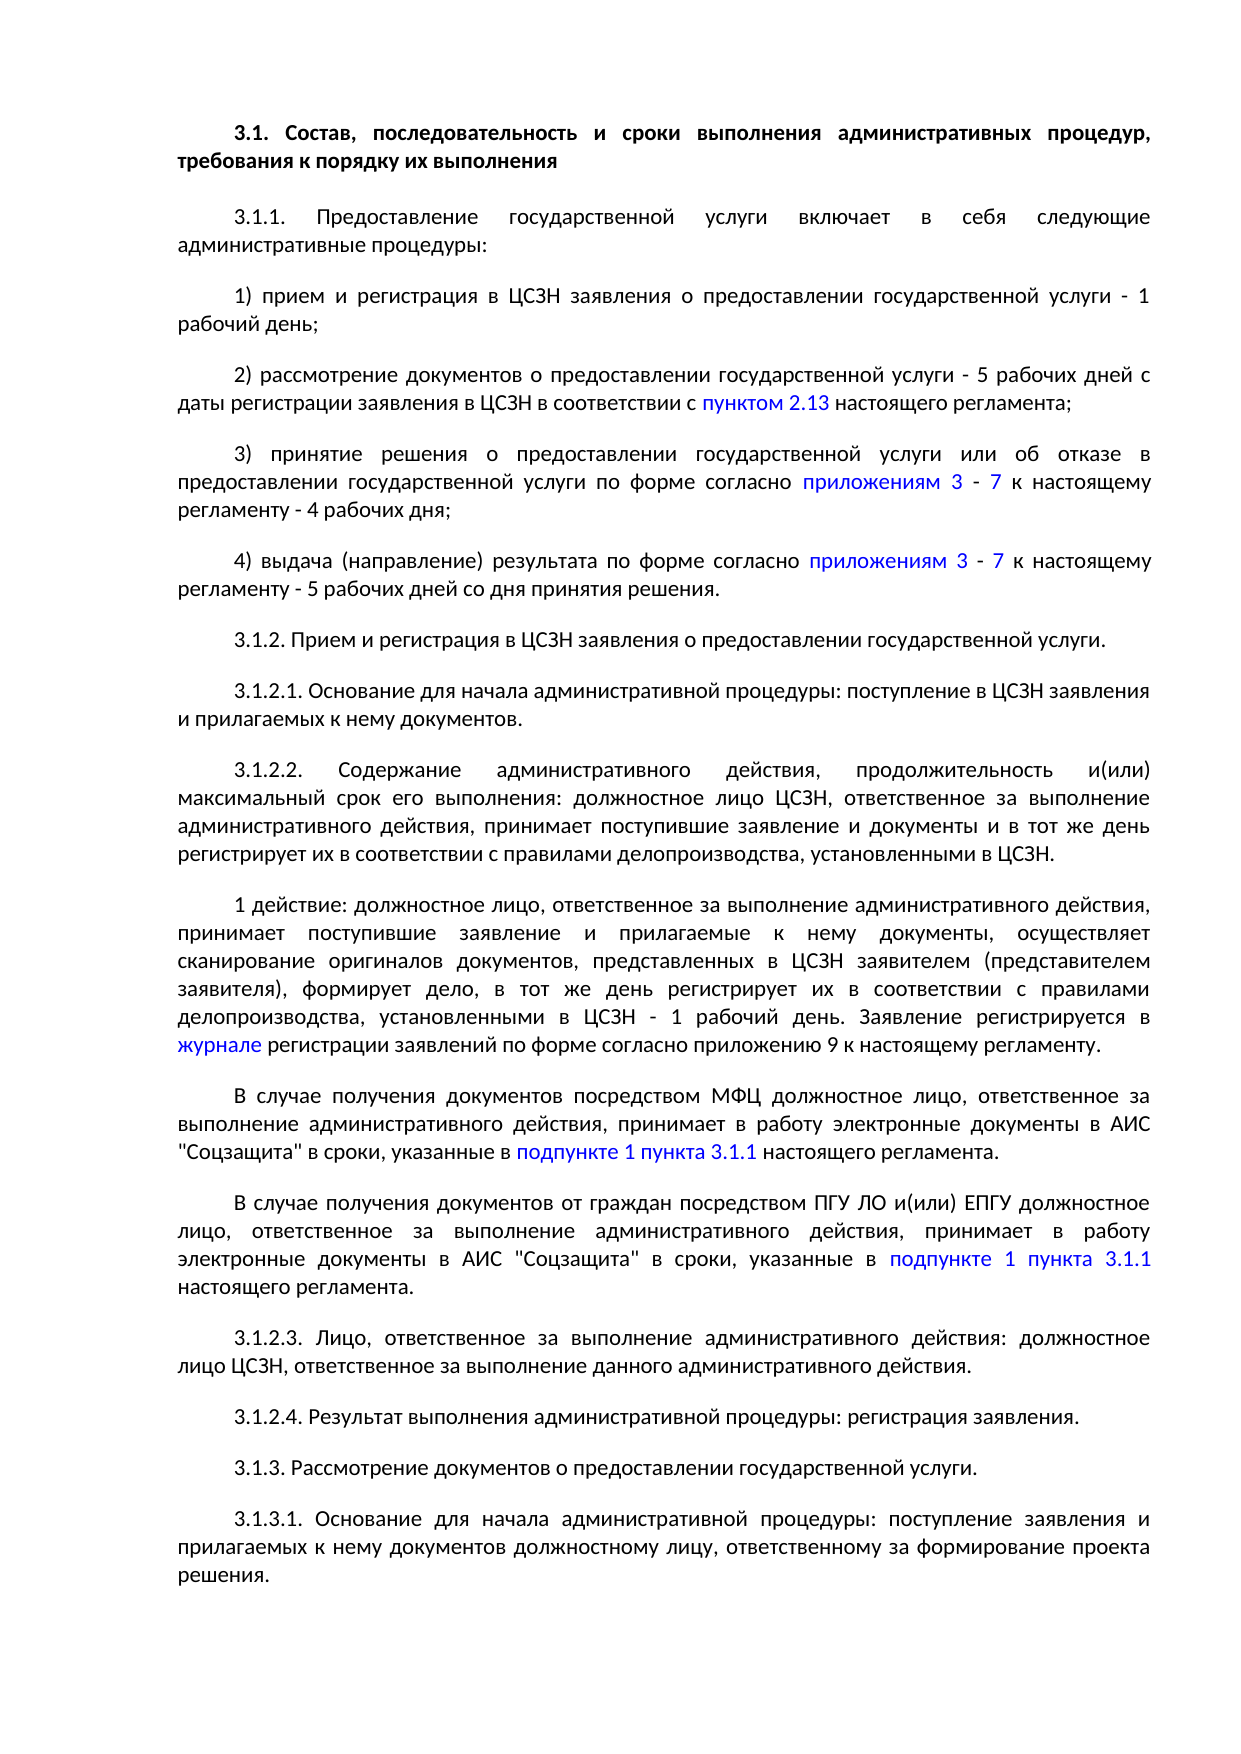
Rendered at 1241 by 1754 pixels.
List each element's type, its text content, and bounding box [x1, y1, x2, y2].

text 3.1.1. Предоставление государственной услуги включает в себя следующие административные процедуры: [177, 202, 1152, 258]
text 1 действие: должностное лицо, ответственное за выполнение административного действия, принимает поступившие заявление и прилагаемые к нему документы, осуществляет сканирование оригиналов документов, представленных в ЦСЗН заявителем (представителем заявителя), формирует дело, в тот же день регистрирует их в соответствии с правилами делопроизводства, установленными в ЦСЗН - 1 рабочий день. Заявление регистрируется в журнале регистрации заявлений по форме согласно приложению 9 к настоящему регламенту. [177, 890, 1152, 1058]
text 3.1.2.4. Результат выполнения административной процедуры: регистрация заявления. [177, 1402, 1152, 1430]
text 2) рассмотрение документов о предоставлении государственной услуги - 5 рабочих дней с даты регистрации заявления в ЦСЗН в соответствии с пунктом 2.13 настоящего регламента; [177, 360, 1152, 416]
text 3) принятие решения о предоставлении государственной услуги или об отказе в предоставлении государственной услуги по форме согласно приложениям 3 - 7 к настоящему регламенту - 4 рабочих дня; [177, 439, 1152, 523]
text 3.1.2.2. Содержание административного действия, продолжительность и(или) максимальный срок его выполнения: должностное лицо ЦСЗН, ответственное за выполнение административного действия, принимает поступившие заявление и документы и в тот же день регистрирует их в соответствии с правилами делопроизводства, установленными в ЦСЗН. [177, 755, 1152, 867]
text 3.1.3. Рассмотрение документов о предоставлении государственной услуги. [177, 1453, 1152, 1481]
text 3.1.2. Прием и регистрация в ЦСЗН заявления о предоставлении государственной услуги. [177, 625, 1152, 653]
text 3.1.2.3. Лицо, ответственное за выполнение административного действия: должностное лицо ЦСЗН, ответственное за выполнение данного административного действия. [177, 1323, 1152, 1379]
title 3.1. Состав, последовательность и сроки выполнения административных процедур, требования к порядку их выполнения [177, 118, 1152, 174]
text 3.1.3.1. Основание для начала административной процедуры: поступление заявления и прилагаемых к нему документов должностному лицу, ответственному за формирование проекта решения. [177, 1504, 1152, 1588]
text В случае получения документов от граждан посредством ПГУ ЛО и(или) ЕПГУ должностное лицо, ответственное за выполнение административного действия, принимает в работу электронные документы в АИС "Соцзащита" в сроки, указанные в подпункте 1 пункта 3.1.1 настоящего регламента. [177, 1188, 1152, 1300]
text 3.1.2.1. Основание для начала административной процедуры: поступление в ЦСЗН заявления и прилагаемых к нему документов. [177, 676, 1152, 732]
text В случае получения документов посредством МФЦ должностное лицо, ответственное за выполнение административного действия, принимает в работу электронные документы в АИС "Соцзащита" в сроки, указанные в подпункте 1 пункта 3.1.1 настоящего регламента. [177, 1081, 1152, 1165]
text 1) прием и регистрация в ЦСЗН заявления о предоставлении государственной услуги - 1 рабочий день; [177, 281, 1152, 337]
text 4) выдача (направление) результата по форме согласно приложениям 3 - 7 к настоящему регламенту - 5 рабочих дней со дня принятия решения. [177, 546, 1152, 602]
